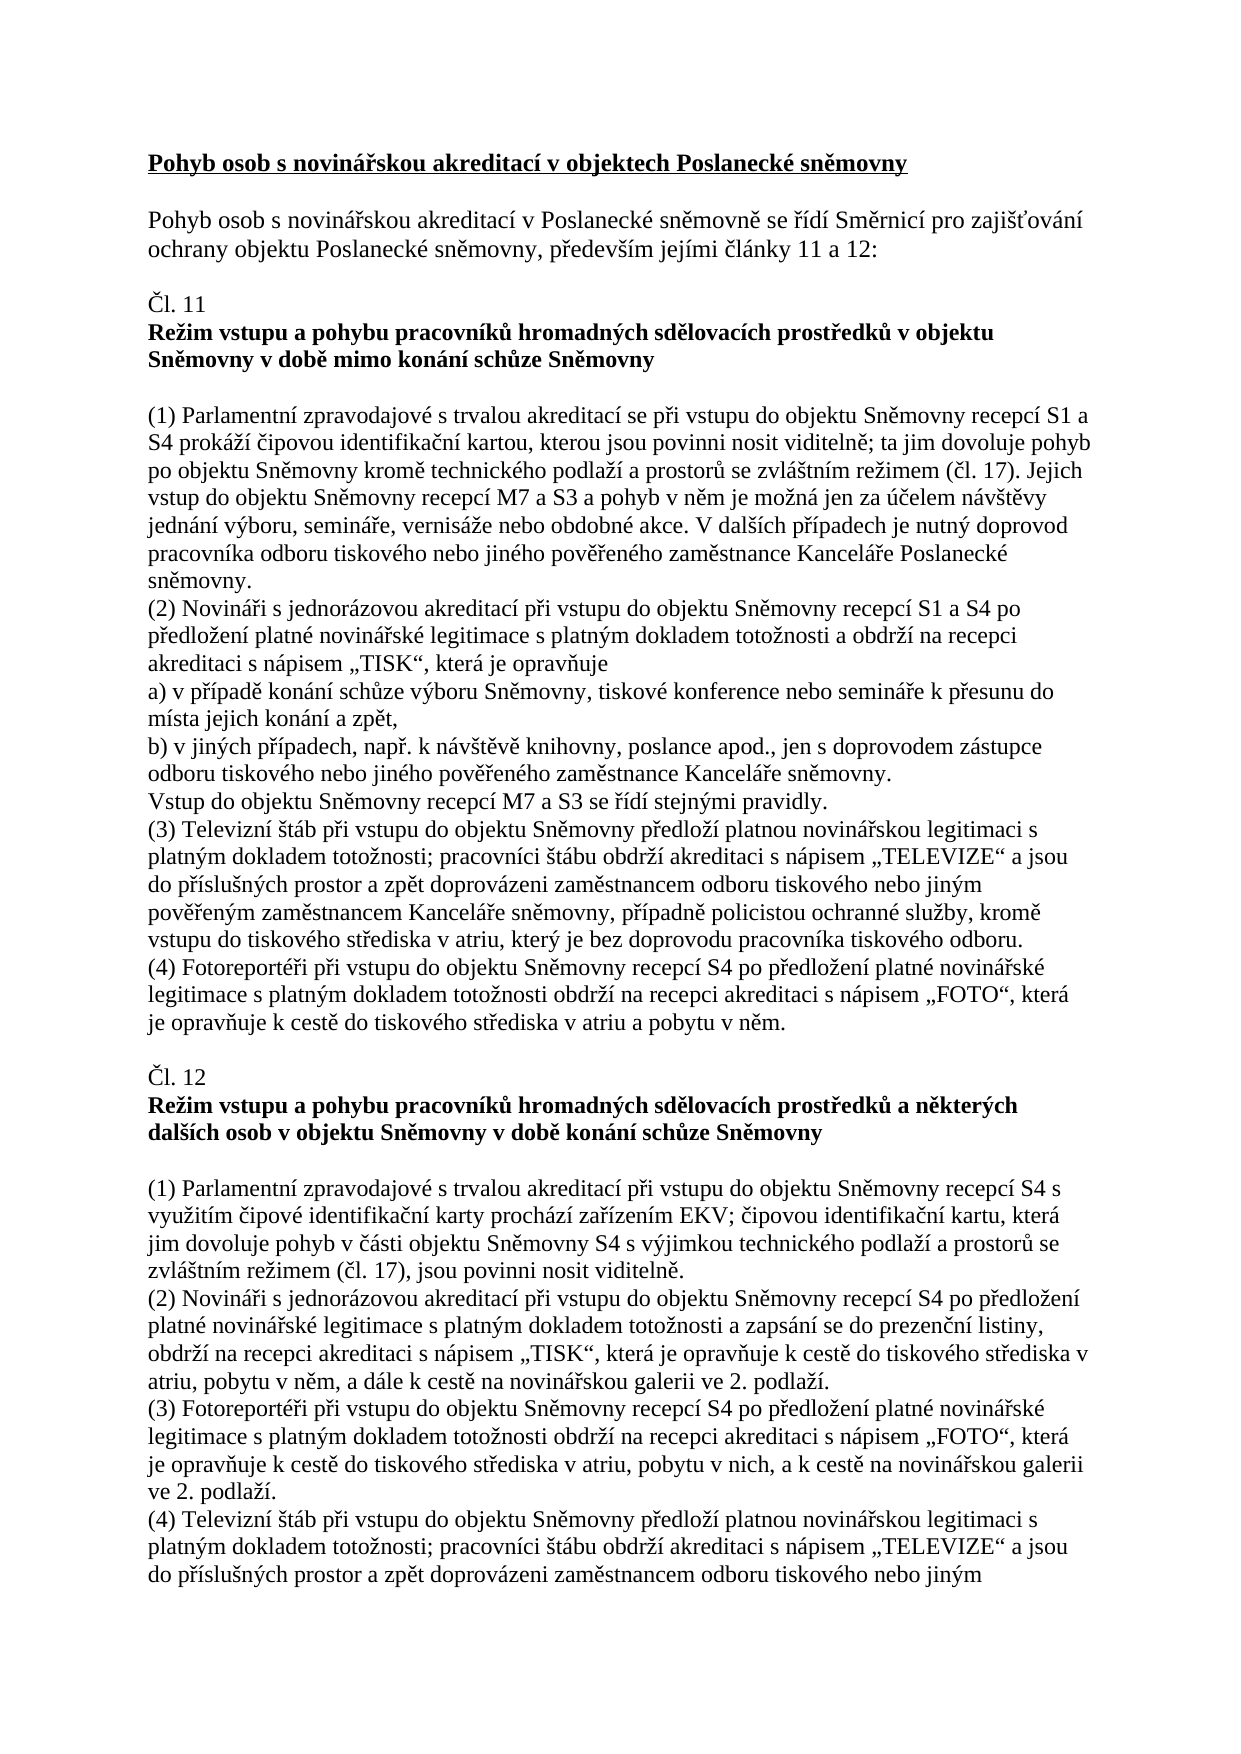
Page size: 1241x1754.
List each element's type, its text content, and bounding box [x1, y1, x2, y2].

text Čl. 12 [148, 1063, 1093, 1091]
text Čl. 11 [148, 290, 1093, 318]
text (1) Parlamentní zpravodajové s trvalou akreditací při vstupu do objektu Sněmovny recepcí S4 s využitím čipové identifikační karty prochází zařízením EKV; čipovou identifikační kartu, která jim dovoluje pohyb v části objektu Sněmovny S4 s výjimkou technického podlaží a prostorů se zvláštním režimem (čl. 17), jsou povinni nosit viditelně. [148, 1173, 1093, 1284]
text (1) Parlamentní zpravodajové s trvalou akreditací se při vstupu do objektu Sněmovny recepcí S1 a S4 prokáží čipovou identifikační kartou, kterou jsou povinni nosit viditelně; ta jim dovoluje pohyb po objektu Sněmovny kromě technického podlaží a prostorů se zvláštním režimem (čl. 17). Jejich vstup do objektu Sněmovny recepcí M7 a S3 a pohyb v něm je možná jen za účelem návštěvy jednání výboru, semináře, vernisáže nebo obdobné akce. V dalších případech je nutný doprovod pracovníka odboru tiskového nebo jiného pověřeného zaměstnance Kanceláře Poslanecké sněmovny. [148, 401, 1093, 594]
text Vstup do objektu Sněmovny recepcí M7 a S3 se řídí stejnými pravidly. [148, 787, 1093, 815]
text Pohyb osob s novinářskou akreditací v Poslanecké sněmovně se řídí Směrnicí pro zajišťování ochrany objektu Poslanecké sněmovny, především jejími články 11 a 12: [148, 205, 1093, 263]
text (2) Novináři s jednorázovou akreditací při vstupu do objektu Sněmovny recepcí S1 a S4 po předložení platné novinářské legitimace s platným dokladem totožnosti a obdrží na recepci akreditaci s nápisem „TISK“, která je opravňuje [148, 594, 1093, 677]
text b) v jiných případech, např. k návštěvě knihovny, poslance apod., jen s doprovodem zástupce odboru tiskového nebo jiného pověřeného zaměstnance Kanceláře sněmovny. [148, 732, 1093, 787]
text (3) Televizní štáb při vstupu do objektu Sněmovny předloží platnou novinářskou legitimaci s platným dokladem totožnosti; pracovníci štábu obdrží akreditaci s nápisem „TELEVIZE“ a jsou do příslušných prostor a zpět doprovázeni zaměstnancem odboru tiskového nebo jiným pověřeným zaměstnancem Kanceláře sněmovny, případně policistou ochranné služby, kromě vstupu do tiskového střediska v atriu, který je bez doprovodu pracovníka tiskového odboru. [148, 815, 1093, 953]
text (4) Fotoreportéři při vstupu do objektu Sněmovny recepcí S4 po předložení platné novinářské legitimace s platným dokladem totožnosti obdrží na recepci akreditaci s nápisem „FOTO“, která je opravňuje k cestě do tiskového střediska v atriu a pobytu v něm. [148, 953, 1093, 1036]
text Režim vstupu a pohybu pracovníků hromadných sdělovacích prostředků a některých dalších osob v objektu Sněmovny v době konání schůze Sněmovny [148, 1091, 1093, 1146]
text a) v případě konání schůze výboru Sněmovny, tiskové konference nebo semináře k přesunu do místa jejich konání a zpět, [148, 677, 1093, 732]
text Pohyb osob s novinářskou akreditací v objektech Poslanecké sněmovny [148, 148, 1093, 176]
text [148, 1505, 1093, 1588]
text (2) Novináři s jednorázovou akreditací při vstupu do objektu Sněmovny recepcí S4 po předložení platné novinářské legitimace s platným dokladem totožnosti a zapsání se do prezenční listiny, obdrží na recepci akreditaci s nápisem „TISK“, která je opravňuje k cestě do tiskového střediska v atriu, pobytu v něm, a dále k cestě na novinářskou galerii ve 2. podlaží. [148, 1284, 1093, 1394]
text (3) Fotoreportéři při vstupu do objektu Sněmovny recepcí S4 po předložení platné novinářské legitimace s platným dokladem totožnosti obdrží na recepci akreditaci s nápisem „FOTO“, která je opravňuje k cestě do tiskového střediska v atriu, pobytu v nich, a k cestě na novinářskou galerii ve 2. podlaží. [148, 1394, 1093, 1505]
text Režim vstupu a pohybu pracovníků hromadných sdělovacích prostředků v objektu Sněmovny v době mimo konání schůze Sněmovny [148, 318, 1093, 373]
